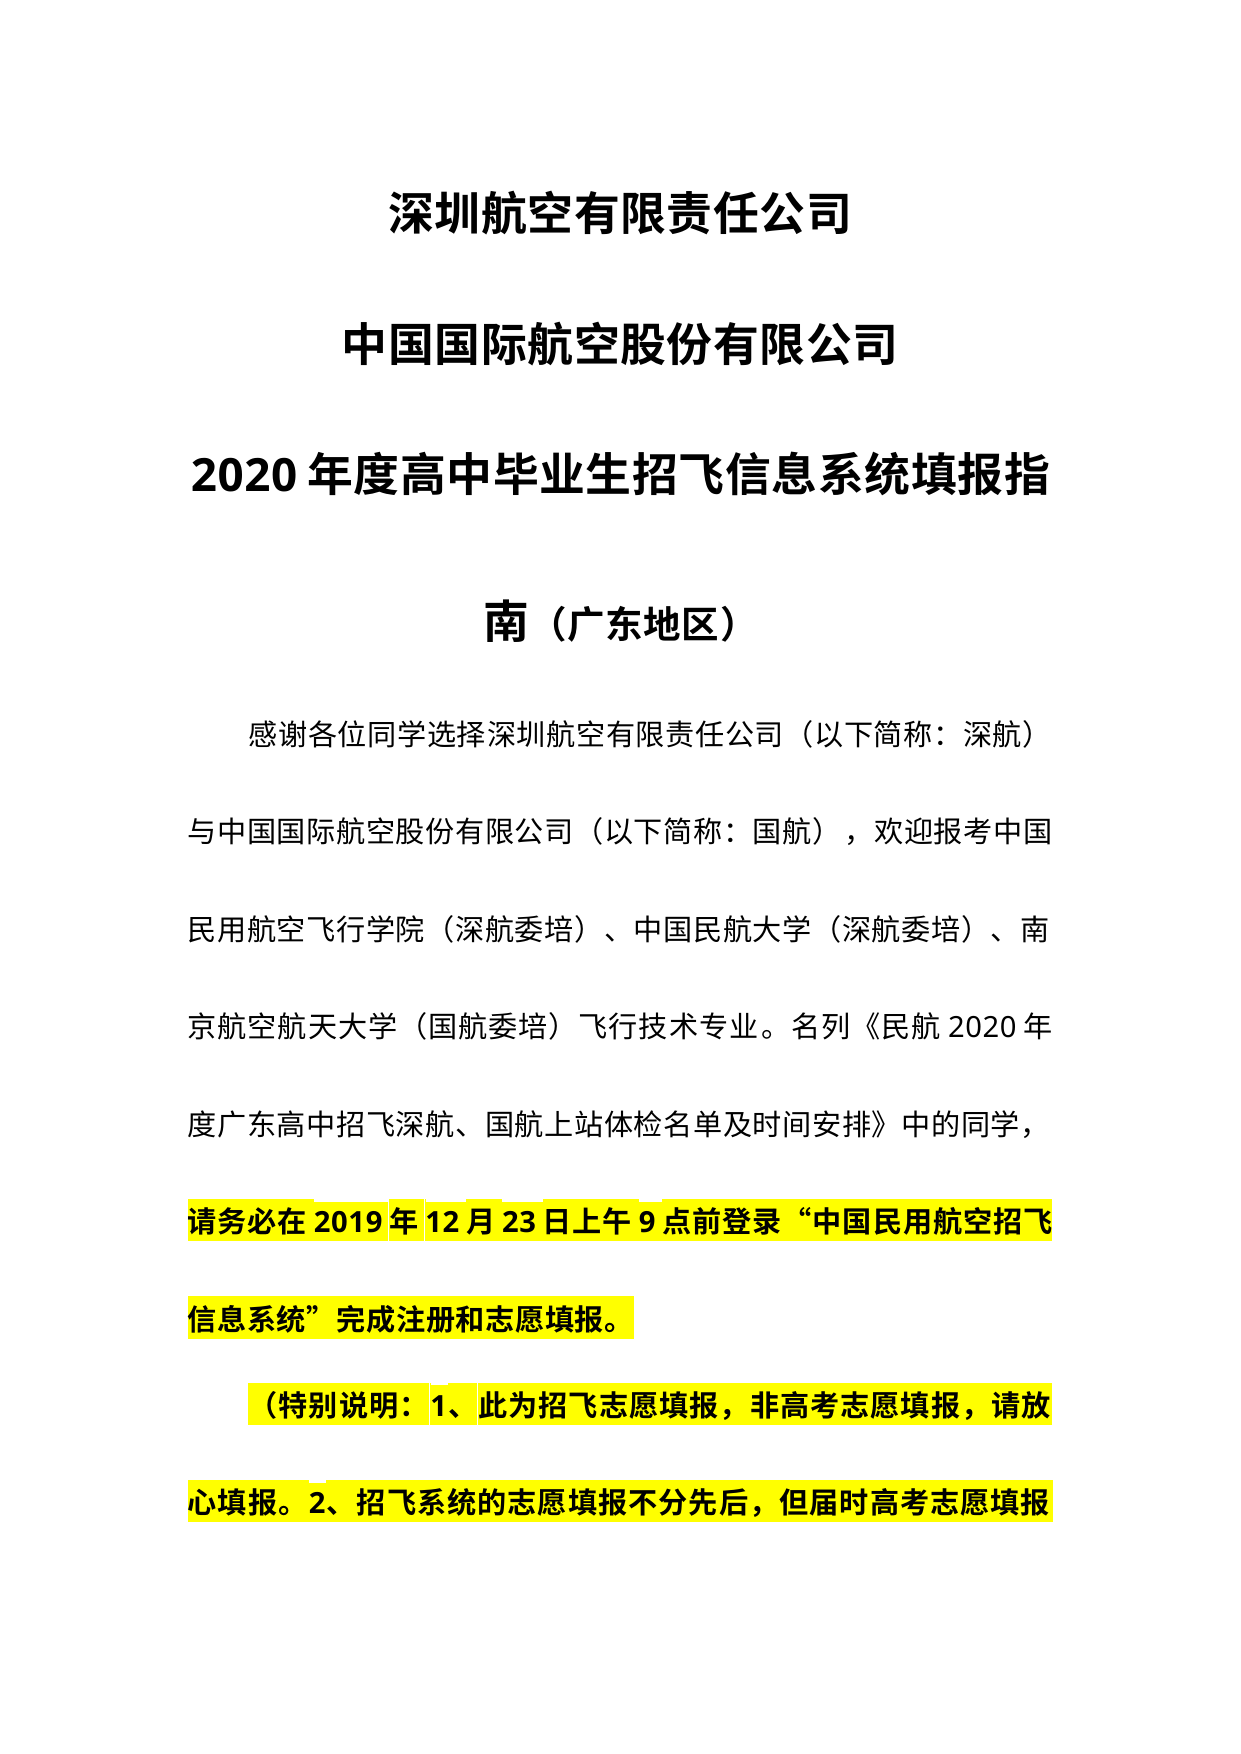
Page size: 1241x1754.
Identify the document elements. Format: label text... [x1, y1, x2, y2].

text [187, 1371, 1053, 1534]
text 深圳航空有限责任公司 [187, 162, 1053, 259]
text 中国国际航空股份有限公司 [187, 293, 1053, 390]
text 感谢各位同学选择深圳航空有限责任公司（以下简称：深航）与中国国际航空股份有限公司（以下简称：国航），欢迎报考中国民用航空飞行学院（深航委培）、中国民航大学（深航委培）、南京航空航天大学（国航委培）飞行技术专业。名列《民航2020年度广东高中招飞深航、国航上站体检名单及时间安排》中的同学，请务必在2019年12月23日上午9点前登录“中国民用航空招飞信息系统”完成注册和志愿填报。 [187, 700, 1053, 1350]
text 2020年度高中毕业生招飞信息系统填报指南（广东地区） [187, 423, 1053, 667]
